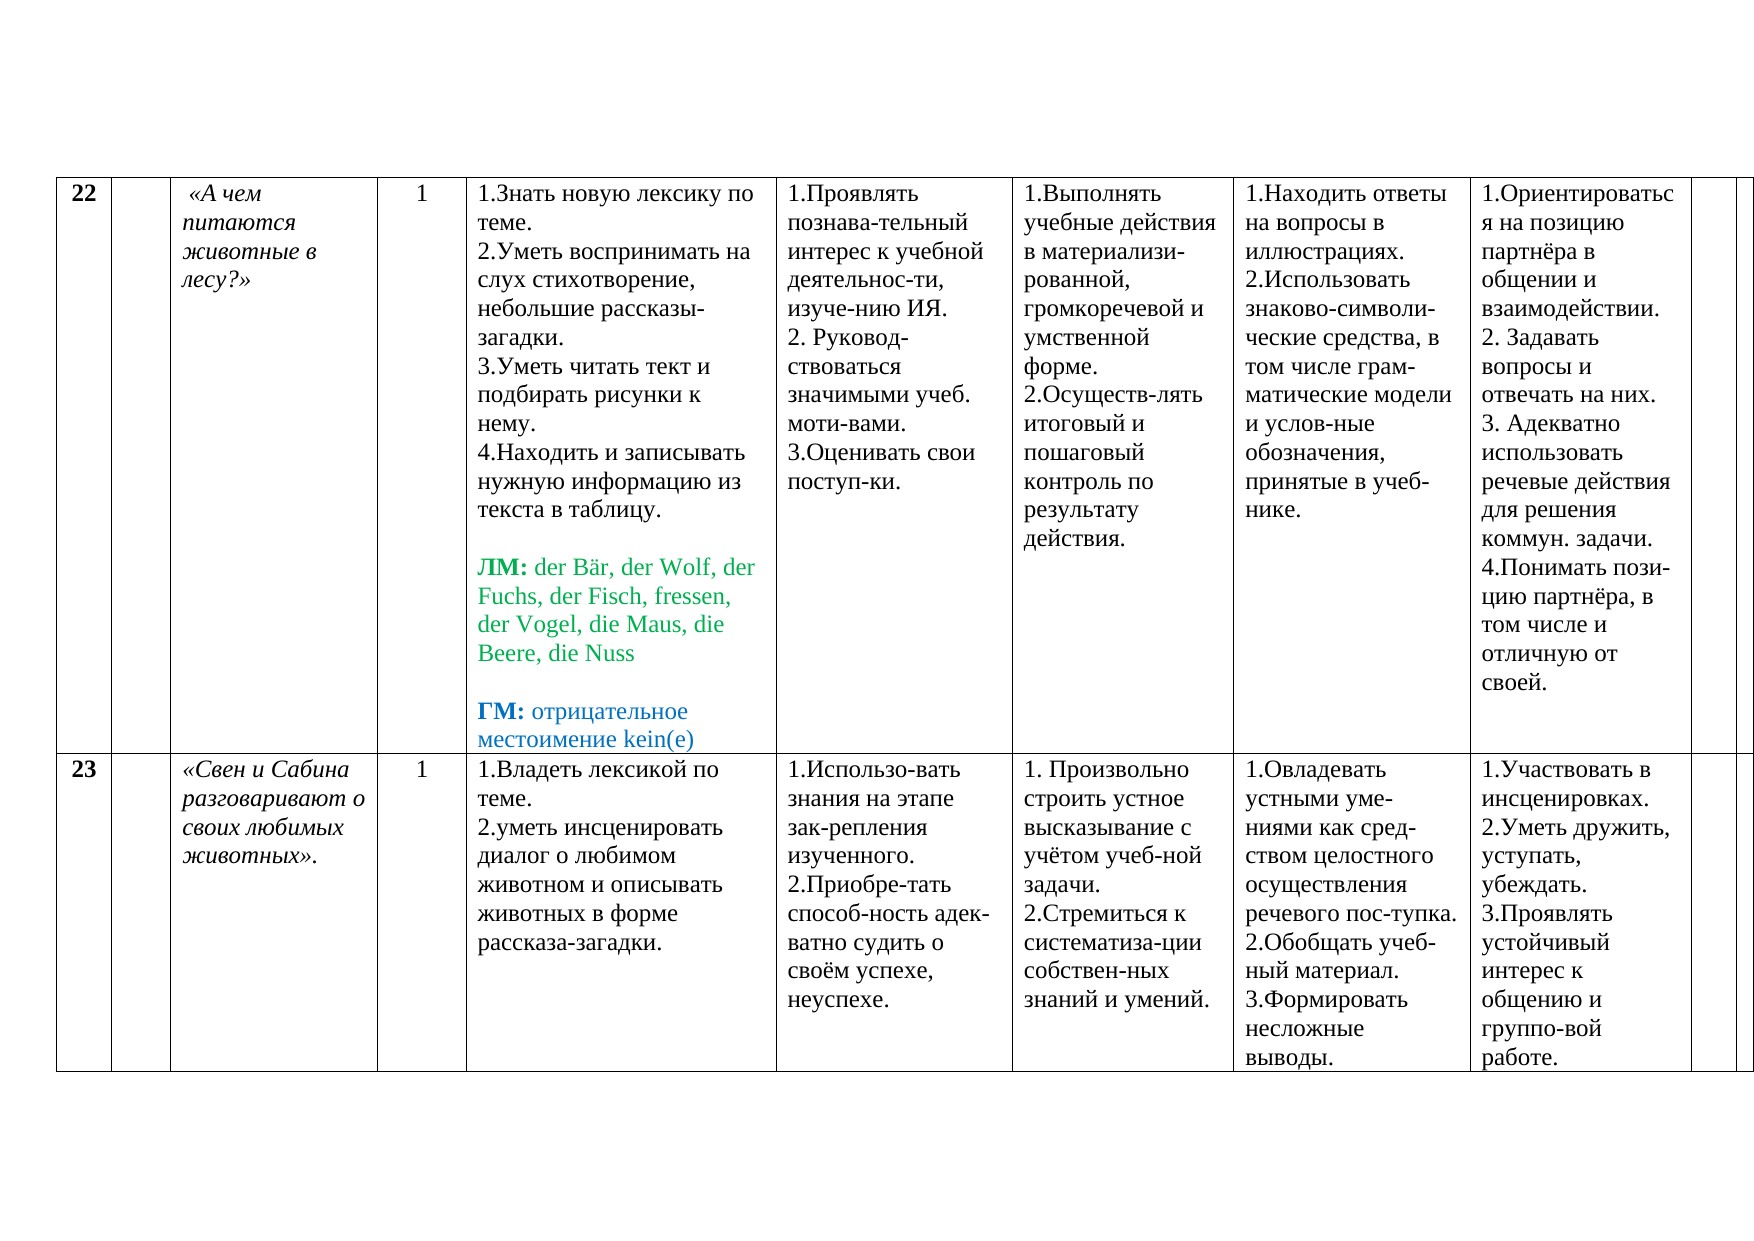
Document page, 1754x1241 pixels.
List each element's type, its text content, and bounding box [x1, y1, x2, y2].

table_cell [1737, 754, 1753, 1071]
table_cell 23 [57, 754, 111, 1071]
table_cell 1.Проявлять познава-тельный интерес к учебной деятельнос-ти, изуче-нию ИЯ. 2. Руковод-ствоваться значимыми учеб. моти-вами. 3.Оценивать свои поступ-ки. [777, 178, 1012, 753]
table_cell 1.Ориентироваться на позицию партнёра в общении и взаимодействии. 2. Задавать вопросы и отвечать на них. 3. Адекватно использовать речевые действия для решения коммун. задачи. 4.Понимать пози-цию партнёра, в том числе и отличную от своей. [1471, 178, 1691, 753]
table_cell 1.Участвовать в инсценировках. 2.Уметь дружить, уступать, убеждать. 3.Проявлять устойчивый интерес к общению и группо-вой работе. [1471, 754, 1691, 1071]
table_cell «Свен и Сабина разговаривают о своих любимых животных». [171, 754, 377, 1071]
table_cell 1.Использо-вать знания на этапе зак-репления изученного. 2.Приобре-тать способ-ность адек-ватно судить о своём успехе, неуспехе. [777, 754, 1012, 1071]
table_cell 1.Выполнять учебные действия в материализи-рованной, громкоречевой и умственной форме. 2.Осуществ-лять итоговый и пошаговый контроль по результату действия. [1013, 178, 1233, 753]
table_cell [1737, 178, 1753, 753]
table_cell [112, 178, 170, 753]
table_cell 1.Владеть лексикой по теме. 2.уметь инсценировать диалог о любимом животном и описывать животных в форме рассказа-загадки. [467, 754, 776, 1071]
table_cell 1.Находить ответы на вопросы в иллюстрациях. 2.Использовать знаково-символи-ческие средства, в том числе грам-матические модели и услов-ные обозначения, принятые в учеб-нике. [1234, 178, 1470, 753]
table_cell 1.Знать новую лексику по теме. 2.Уметь воспринимать на слух стихотворение, небольшие рассказы-загадки. 3.Уметь читать тект и подбирать рисунки к нему. 4.Находить и записывать нужную информацию из текста в таблицу. ЛМ: der Bär, der Wolf, der Fuchs, der Fisch, fressen, der Vogel, die Maus, die Beere, die Nuss ГМ: отрицательное местоимение kein(e) [467, 178, 776, 753]
table_cell [112, 754, 170, 1071]
table_cell 22 [57, 178, 111, 753]
table_cell 1. Произвольно строить устное высказывание с учётом учеб-ной задачи. 2.Стремиться к систематиза-ции собствен-ных знаний и умений. [1013, 754, 1233, 1071]
table_cell 1 [378, 754, 466, 1071]
table_cell 1 [378, 178, 466, 753]
table_cell [1692, 754, 1736, 1071]
table_cell «А чем питаются животные в лесу?» [171, 178, 377, 753]
table_cell [1692, 178, 1736, 753]
table_cell 1.Овладевать устными уме-ниями как сред-ством целостного осуществления речевого пос-тупка. 2.Обобщать учеб-ный материал. 3.Формировать несложные выводы. [1234, 754, 1470, 1071]
